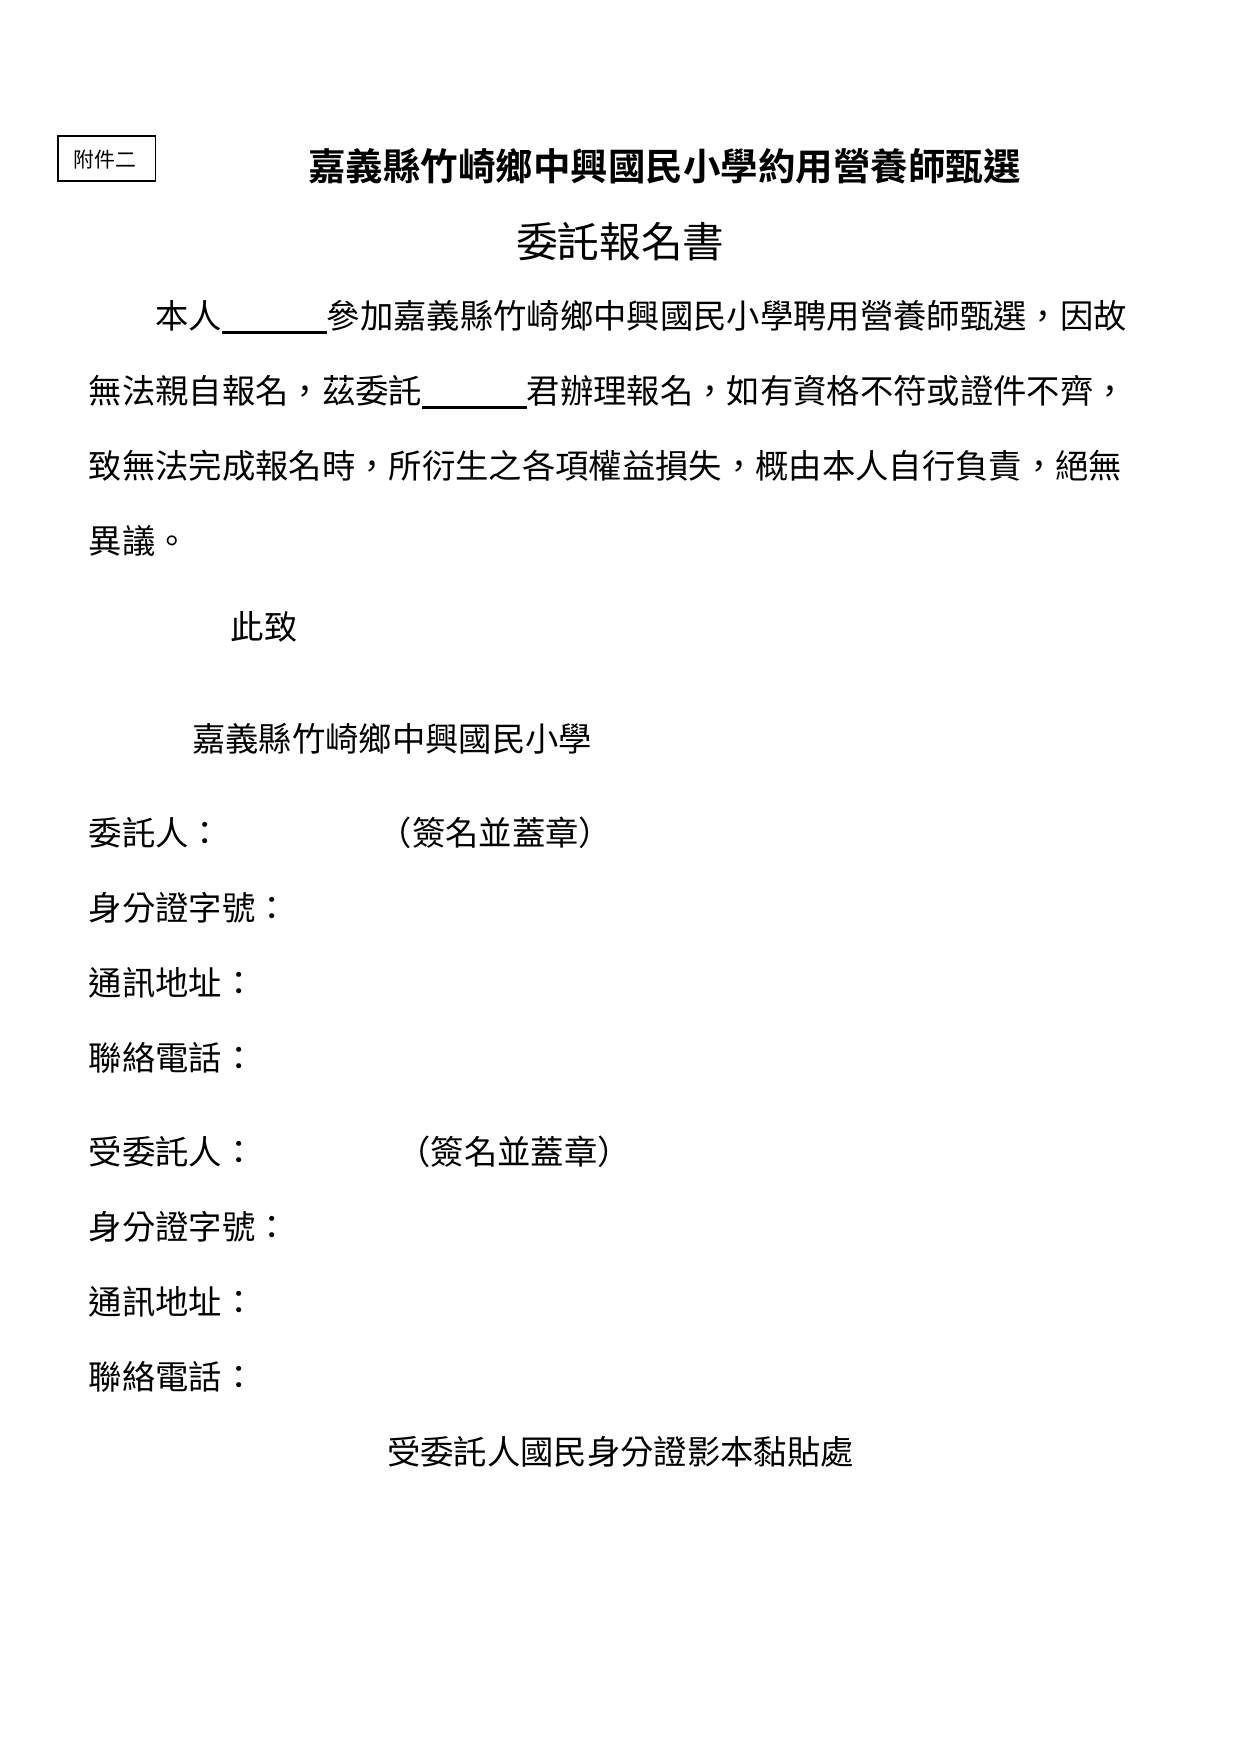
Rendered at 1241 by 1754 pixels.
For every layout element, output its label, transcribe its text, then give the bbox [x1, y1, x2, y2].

text 聯絡電話： [89, 1337, 1152, 1412]
text 通訊地址： [89, 1262, 1152, 1337]
text 嘉義縣竹崎鄉中興國民小學 [192, 700, 1152, 775]
text 本人 參加嘉義縣竹崎鄉中興國民小學聘用營養師甄選，因故無法親自報名，茲委託 君辦理報名，如有資格不符或證件不齊，致無法完成報名時，所衍生之各項權益損失，概由本人自行負責，絕無異議。 [89, 277, 1152, 577]
text 嘉義縣竹崎鄉中興國民小學約用營養師甄選 [89, 127, 1152, 202]
text 委託報名書 [89, 202, 1152, 277]
text 受委託人國民身分證影本黏貼處 [89, 1412, 1152, 1487]
text 通訊地址： [89, 944, 1152, 1019]
text 聯絡電話： [89, 1019, 1152, 1094]
text 身分證字號： [89, 869, 1152, 944]
text 此致 [131, 587, 1152, 662]
text 委託人： （簽名並蓋章） [89, 794, 1152, 869]
text 受委託人： （簽名並蓋章） [89, 1112, 1152, 1187]
text 身分證字號： [89, 1187, 1152, 1262]
